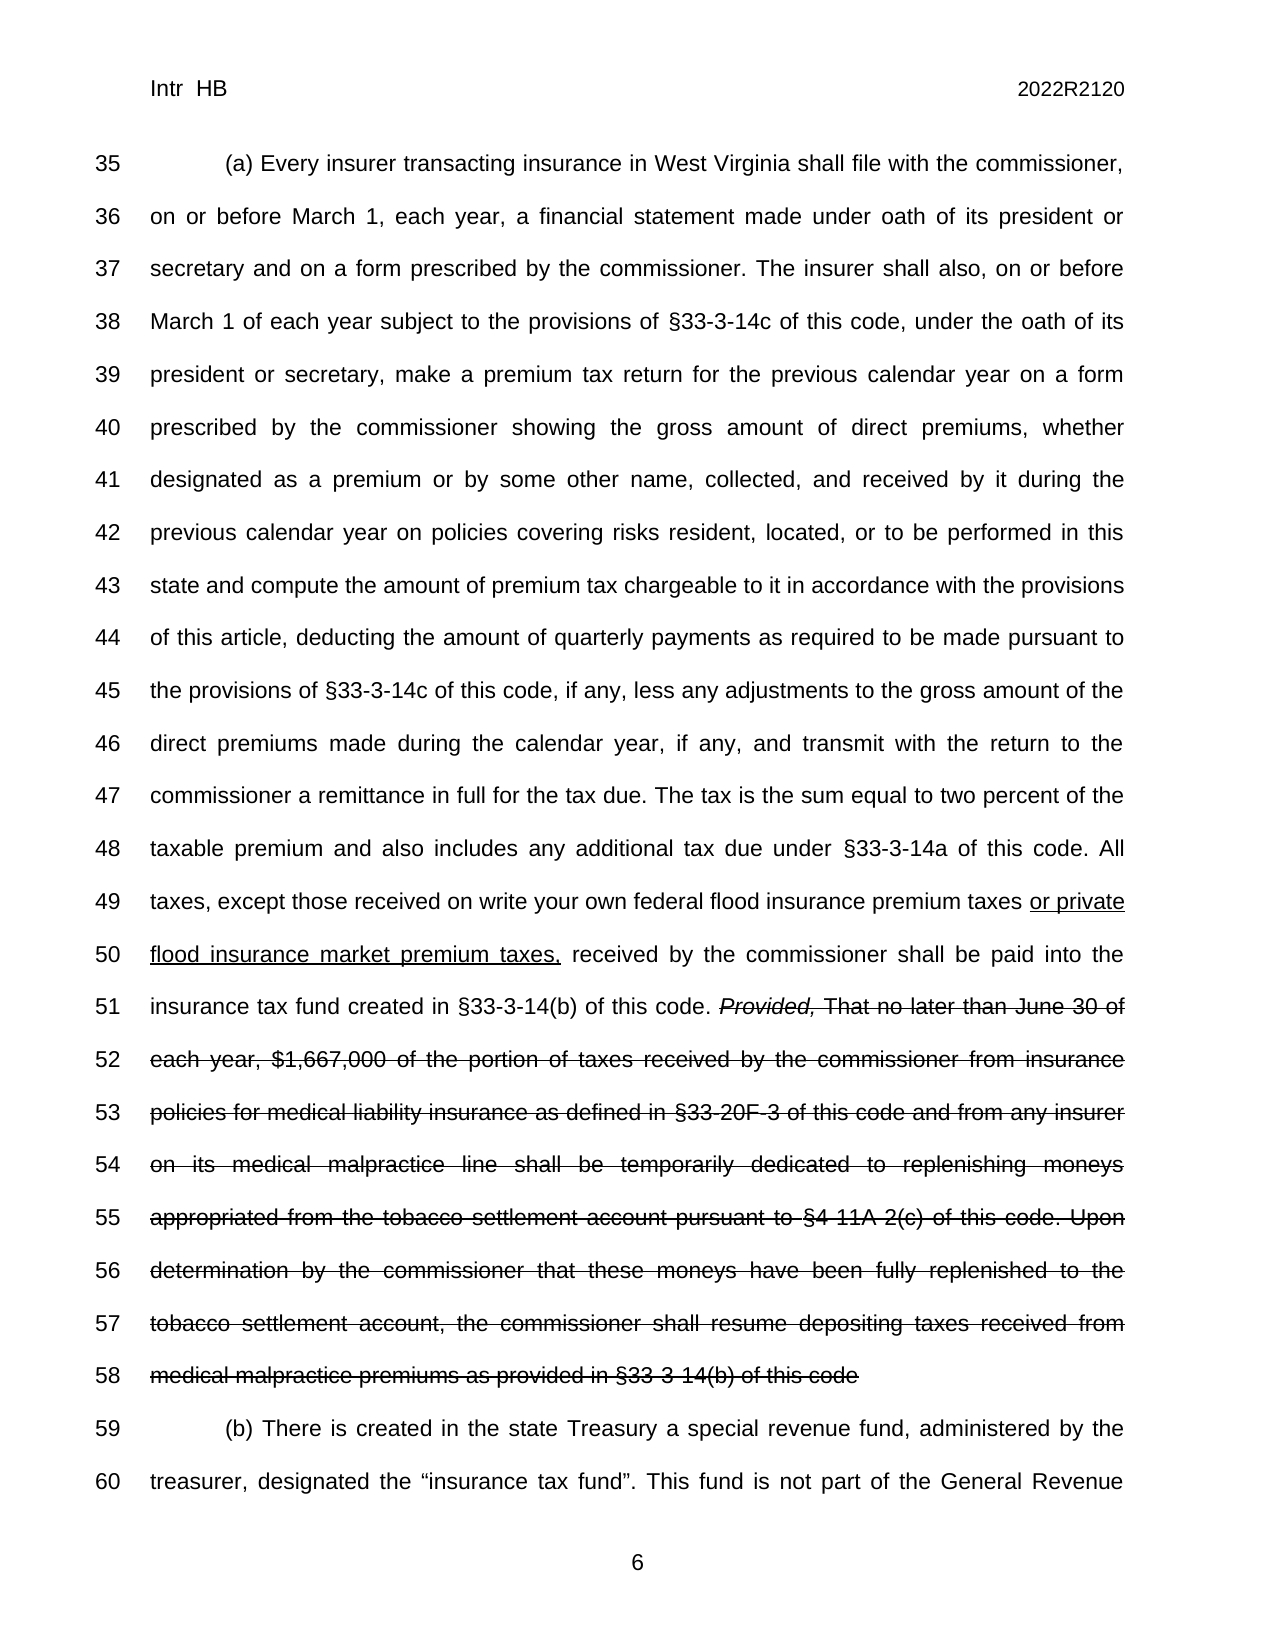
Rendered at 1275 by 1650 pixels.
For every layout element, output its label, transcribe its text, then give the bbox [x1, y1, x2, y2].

text (a) Every insurer transacting insurance in West Virginia shall file with the commissioner, on or before March 1, each year, a financial statement made under oath of its president or secretary and on a form prescribed by the commissioner. The insurer shall also, on or before March 1 of each year subject to the provisions of §33-3-14c of this code, under the oath of its president or secretary, make a premium tax return for the previous calendar year on a form prescribed by the commissioner showing the gross amount of direct premiums, whether designated as a premium or by some other name, collected, and received by it during the previous calendar year on policies covering risks resident, located, or to be performed in this state and compute the amount of premium tax chargeable to it in accordance with the provisions of this article, deducting the amount of quarterly payments as required to be made pursuant to the provisions of §33-3-14c of this code, if any, less any adjustments to the gross amount of the direct premiums made during the calendar year, if any, and transmit with the return to the commissioner a remittance in full for the tax due. The tax is the sum equal to two percent of the taxable premium and also includes any additional tax due under §33-3-14a of this code. All taxes, except those received on write your own federal flood insurance premium taxes or private flood insurance market premium taxes, received by the commissioner shall be paid into the insurance tax fund created in §33-3-14(b) of this code. Provided, That no later than June 30 of each year, $1,667,000 of the portion of taxes received by the commissioner from insurance policies for medical liability insurance as defined in §33-20F-3 of this code and from any insurer on its medical malpractice line shall be temporarily dedicated to replenishing moneys appropriated from the tobacco settlement account pursuant to §4-11A-2(c) of this code. Upon determination by the commissioner that these moneys have been fully replenished to the tobacco settlement account, the commissioner shall resume depositing taxes received from medical malpractice premiums as provided in §33-3-14(b) of this code [150, 150, 1125, 1060]
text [150, 1415, 1125, 1494]
